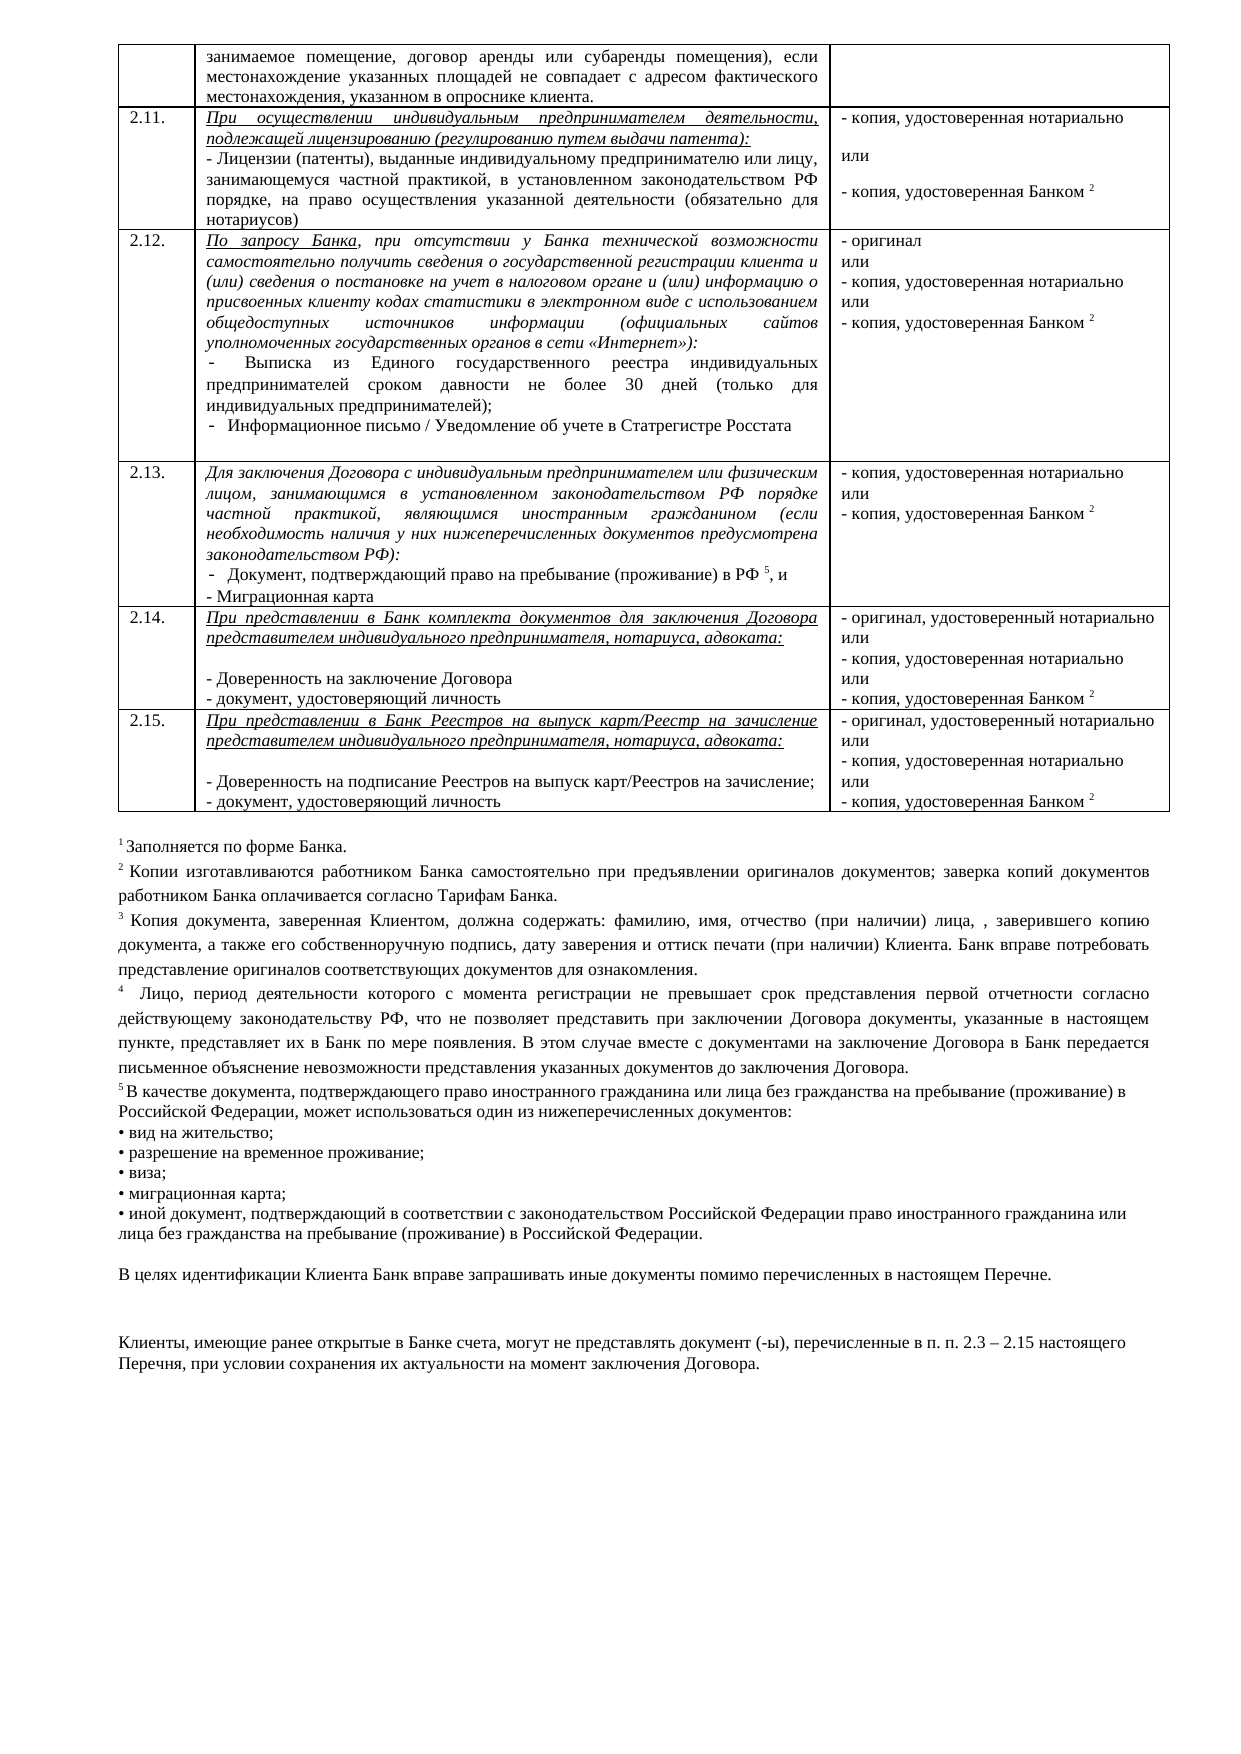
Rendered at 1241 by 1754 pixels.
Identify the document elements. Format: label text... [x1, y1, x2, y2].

table_cell - оригинал, удостоверенный нотариально или - копия, удостоверенная нотариально или - копия, удостоверенная Банком 2 [831, 710, 1169, 811]
text 3 Копия документа, заверенная Клиентом, должна содержать: фамилию, имя, отчество (при наличии) лица, , заверившего копию документа, а также его собственноручную подпись, дату заверения и оттиск печати (при наличии) Клиента. Банк вправе потребовать представление оригиналов соответствующих документов для ознакомления. [118, 910, 1152, 979]
table_cell - оригинал, удостоверенный нотариально или - копия, удостоверенная нотариально или - копия, удостоверенная Банком 2 [831, 607, 1169, 708]
text • иной документ, подтверждающий в соответствии с законодательством Российской Федерации право иностранного гражданина или лица без гражданства на пребывание (проживание) в Российской Федерации. [118, 1203, 1152, 1243]
table_cell По запросу Банка, при отсутствии у Банка технической возможности самостоятельно получить сведения о государственной регистрации клиента и (или) сведения о постановке на учет в налоговом органе и (или) информацию о присвоенных клиенту кодах статистики в электронном виде с использованием общедоступных источников информации (официальных сайтов уполномоченных государственных органов в сети «Интернет»): - Выписка из Единого государственного реестра индивидуальных предпринимателей сроком давности не более 30 дней (только для индивидуальных предпринимателей); - Информационное письмо / Уведомление об учете в Статрегистре Росстата [196, 230, 829, 461]
table_cell - копия, удостоверенная нотариально или - копия, удостоверенная Банком 2 [831, 108, 1169, 229]
table_cell Для заключения Договора с индивидуальным предпринимателем или физическим лицом, занимающимся в установленном законодательством РФ порядке частной практикой, являющимся иностранным гражданином (если необходимость наличия у них нижеперечисленных документов предусмотрена законодательством РФ): - Документ, подтверждающий право на пребывание (проживание) в РФ 5, и - Миграционная карта [196, 462, 829, 606]
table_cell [196, 45, 829, 106]
text • разрешение на временное проживание; [118, 1142, 1152, 1162]
table_cell - копия, удостоверенная нотариально или - копия, удостоверенная Банком 2 [831, 462, 1169, 606]
table_cell [119, 607, 194, 708]
text В целях идентификации Клиента Банк вправе запрашивать иные документы помимо перечисленных в настоящем Перечне. [118, 1264, 1152, 1284]
table_cell [119, 45, 194, 106]
text 2 Копии изготавливаются работником Банка самостоятельно при предъявлении оригиналов документов; заверка копий документов работником Банка оплачивается согласно Тарифам Банка. [118, 861, 1152, 906]
table_cell При осуществлении индивидуальным предпринимателем деятельности, подлежащей лицензированию (регулированию путем выдачи патента): - Лицензии (патенты), выданные индивидуальному предпринимателю или лицу, занимающемуся частной практикой, в установленном законодательством РФ порядке, на право осуществления указанной деятельности (обязательно для нотариусов) [196, 108, 829, 229]
table_cell [119, 710, 194, 811]
table_cell При представлении в Банк Реестров на выпуск карт/Реестр на зачисление представителем индивидуального предпринимателя, нотариуса, адвоката: - Доверенность на подписание Реестров на выпуск карт/Реестров на зачисление; - документ, удостоверяющий личность [196, 710, 829, 811]
text 4 Лицо, период деятельности которого с момента регистрации не превышает срок представления первой отчетности согласно действующему законодательству РФ, что не позволяет представить при заключении Договора документы, указанные в настоящем пункте, представляет их в Банк по мере появления. В этом случае вместе с документами на заключение Договора в Банк передается письменное объяснение невозможности представления указанных документов до заключения Договора. [118, 983, 1152, 1077]
table_cell При представлении в Банк комплекта документов для заключения Договора представителем индивидуального предпринимателя, нотариуса, адвоката: - Доверенность на заключение Договора - документ, удостоверяющий личность [196, 607, 829, 708]
text 5 В качестве документа, подтверждающего право иностранного гражданина или лица без гражданства на пребывание (проживание) в Российской Федерации, может использоваться один из нижеперечисленных документов: [118, 1081, 1152, 1122]
text Клиенты, имеющие ранее открытые в Банке счета, могут не представлять документ (-ы), перечисленные в п. п. 2.3 – 2.15 настоящего Перечня, при условии сохранения их актуальности на момент заключения Договора. [118, 1332, 1152, 1373]
text • вид на жительство; [118, 1122, 1152, 1142]
table_cell - оригинал или - копия, удостоверенная нотариально или - копия, удостоверенная Банком 2 [831, 230, 1169, 461]
table_cell [119, 108, 194, 229]
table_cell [831, 45, 1169, 106]
text 1 Заполняется по форме Банка. [118, 836, 1152, 857]
table_cell [119, 462, 194, 606]
table_cell [119, 230, 194, 461]
text • миграционная карта; [118, 1183, 1152, 1203]
text • виза; [118, 1162, 1152, 1183]
